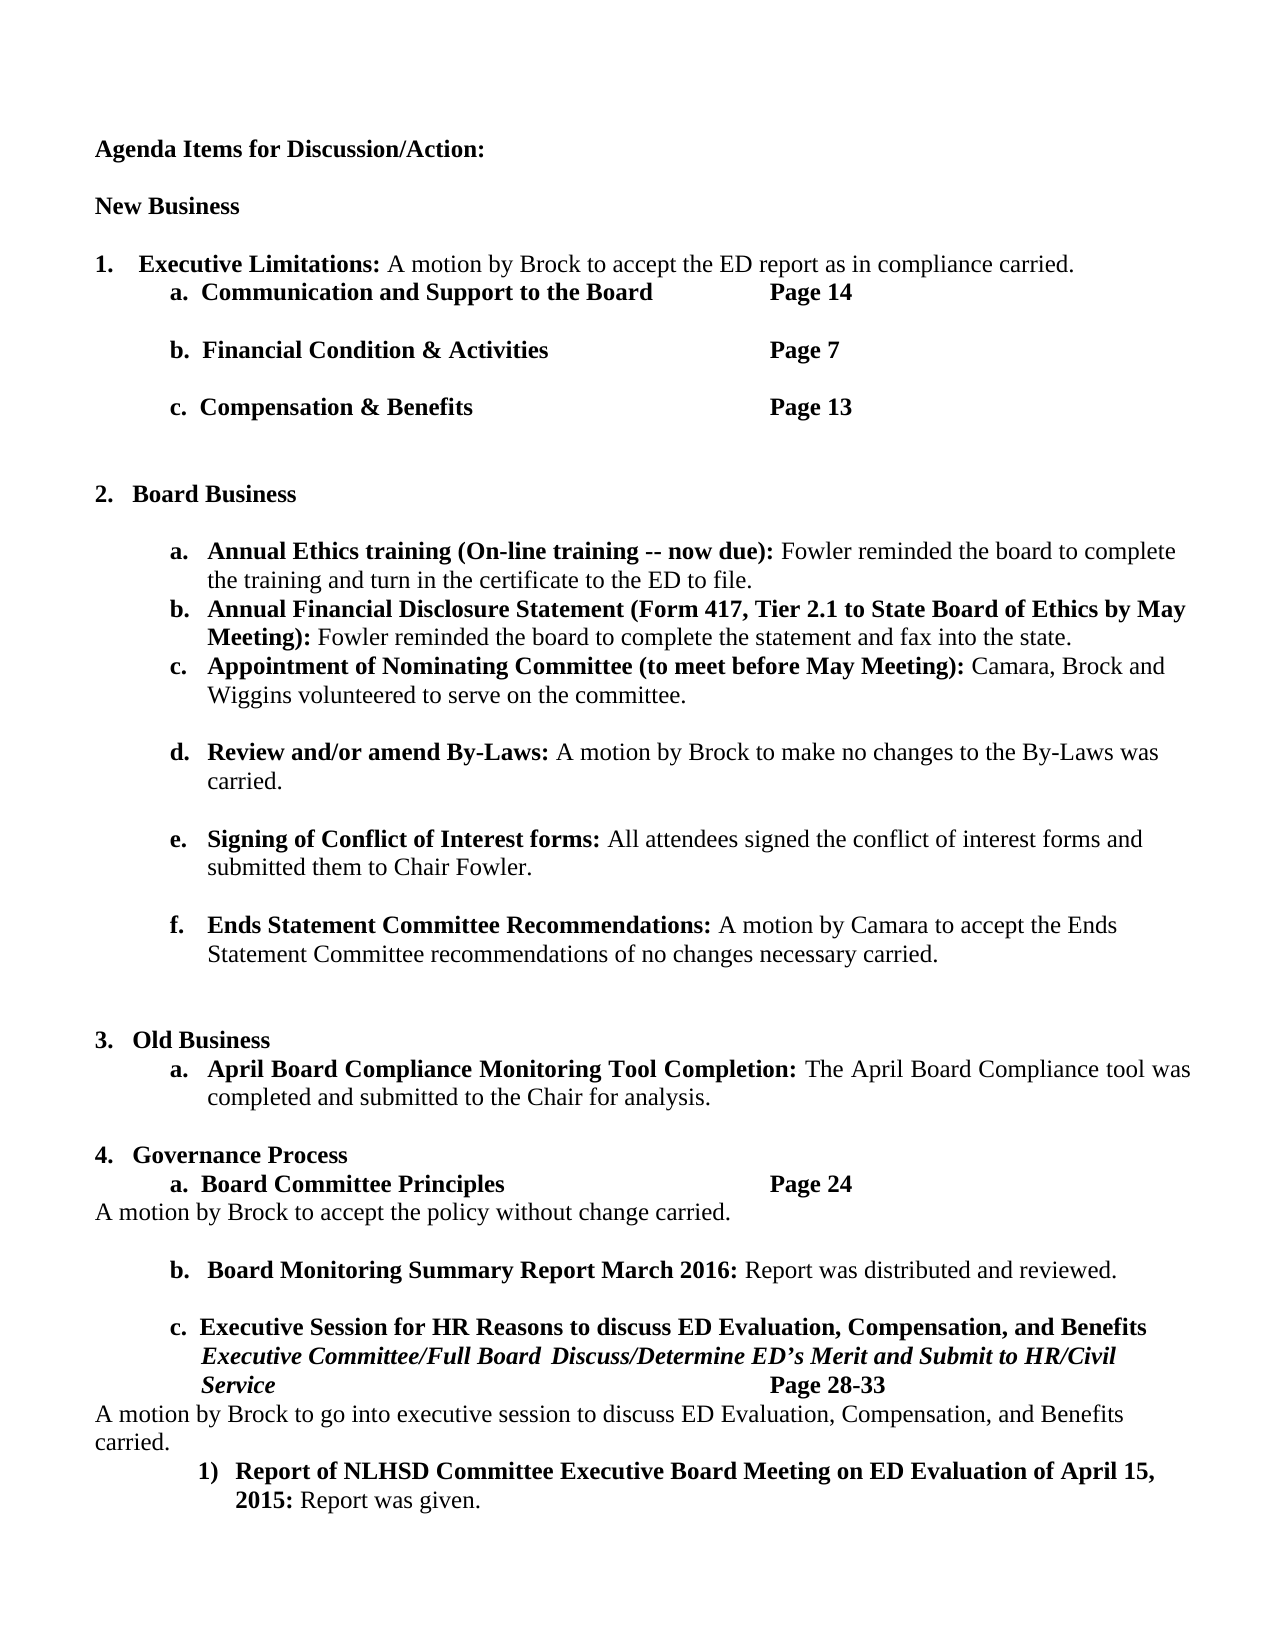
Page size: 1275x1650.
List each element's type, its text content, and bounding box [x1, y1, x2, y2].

list April Board Compliance Monitoring Tool Completion: The April Board Compliance tool was completed and submitted to the Chair for analysis. [169, 1054, 1191, 1111]
text b. Financial Condition & Activities Page 7 [94, 335, 1191, 364]
list Signing of Conflict of Interest forms: All attendees signed the conflict of interest forms and submitted them to Chair Fowler. [169, 824, 1191, 881]
text 1. Executive Limitations: A motion by Brock to accept the ED report as in compliance carried. [94, 249, 1191, 277]
text 2. Board Business [94, 479, 1191, 507]
text A motion by Brock to go into executive session to discuss ED Evaluation, Compensation, and Benefits carried. [94, 1399, 1191, 1456]
text A motion by Brock to accept the policy without change carried. [94, 1197, 1191, 1226]
text Service Page 28-33 [94, 1370, 1191, 1399]
text Meeting): Fowler reminded the board to complete the statement and fax into the state. [94, 622, 1191, 651]
text a. Communication and Support to the Board Page 14 [94, 277, 1191, 306]
text Agenda Items for Discussion/Action: [94, 134, 1191, 162]
list Appointment of Nominating Committee (to meet before May Meeting): Camara, Brock and Wiggins volunteered to serve on the committee. [169, 651, 1191, 709]
list Report of NLHSD Committee Executive Board Meeting on ED Evaluation of April 15, 2015: Report was given. [198, 1456, 1191, 1514]
text 3. Old Business [94, 1025, 1191, 1054]
list Annual Ethics training (On-line training -- now due): Fowler reminded the board to complete the training and turn in the certificate to the ED to file. [169, 536, 1191, 594]
text 4. Governance Process [94, 1140, 1191, 1169]
list Board Monitoring Summary Report March 2016: Report was distributed and reviewed. [169, 1255, 1191, 1284]
text c. Compensation & Benefits Page 13 [94, 392, 1191, 421]
text Executive Committee/Full Board Discuss/Determine ED’s Merit and Submit to HR/Civil [94, 1341, 1191, 1370]
text New Business [94, 191, 1191, 220]
text c. Executive Session for HR Reasons to discuss ED Evaluation, Compensation, and Benefits [94, 1312, 1191, 1341]
list Review and/or amend By-Laws: A motion by Brock to make no changes to the By-Laws was carried. [169, 737, 1191, 795]
list Ends Statement Committee Recommendations: A motion by Camara to accept the Ends Statement Committee recommendations of no changes necessary carried. [169, 910, 1191, 967]
list Annual Financial Disclosure Statement (Form 417, Tier 2.1 to State Board of Ethics by May [169, 594, 1191, 622]
text a. Board Committee Principles Page 24 [94, 1169, 1191, 1197]
